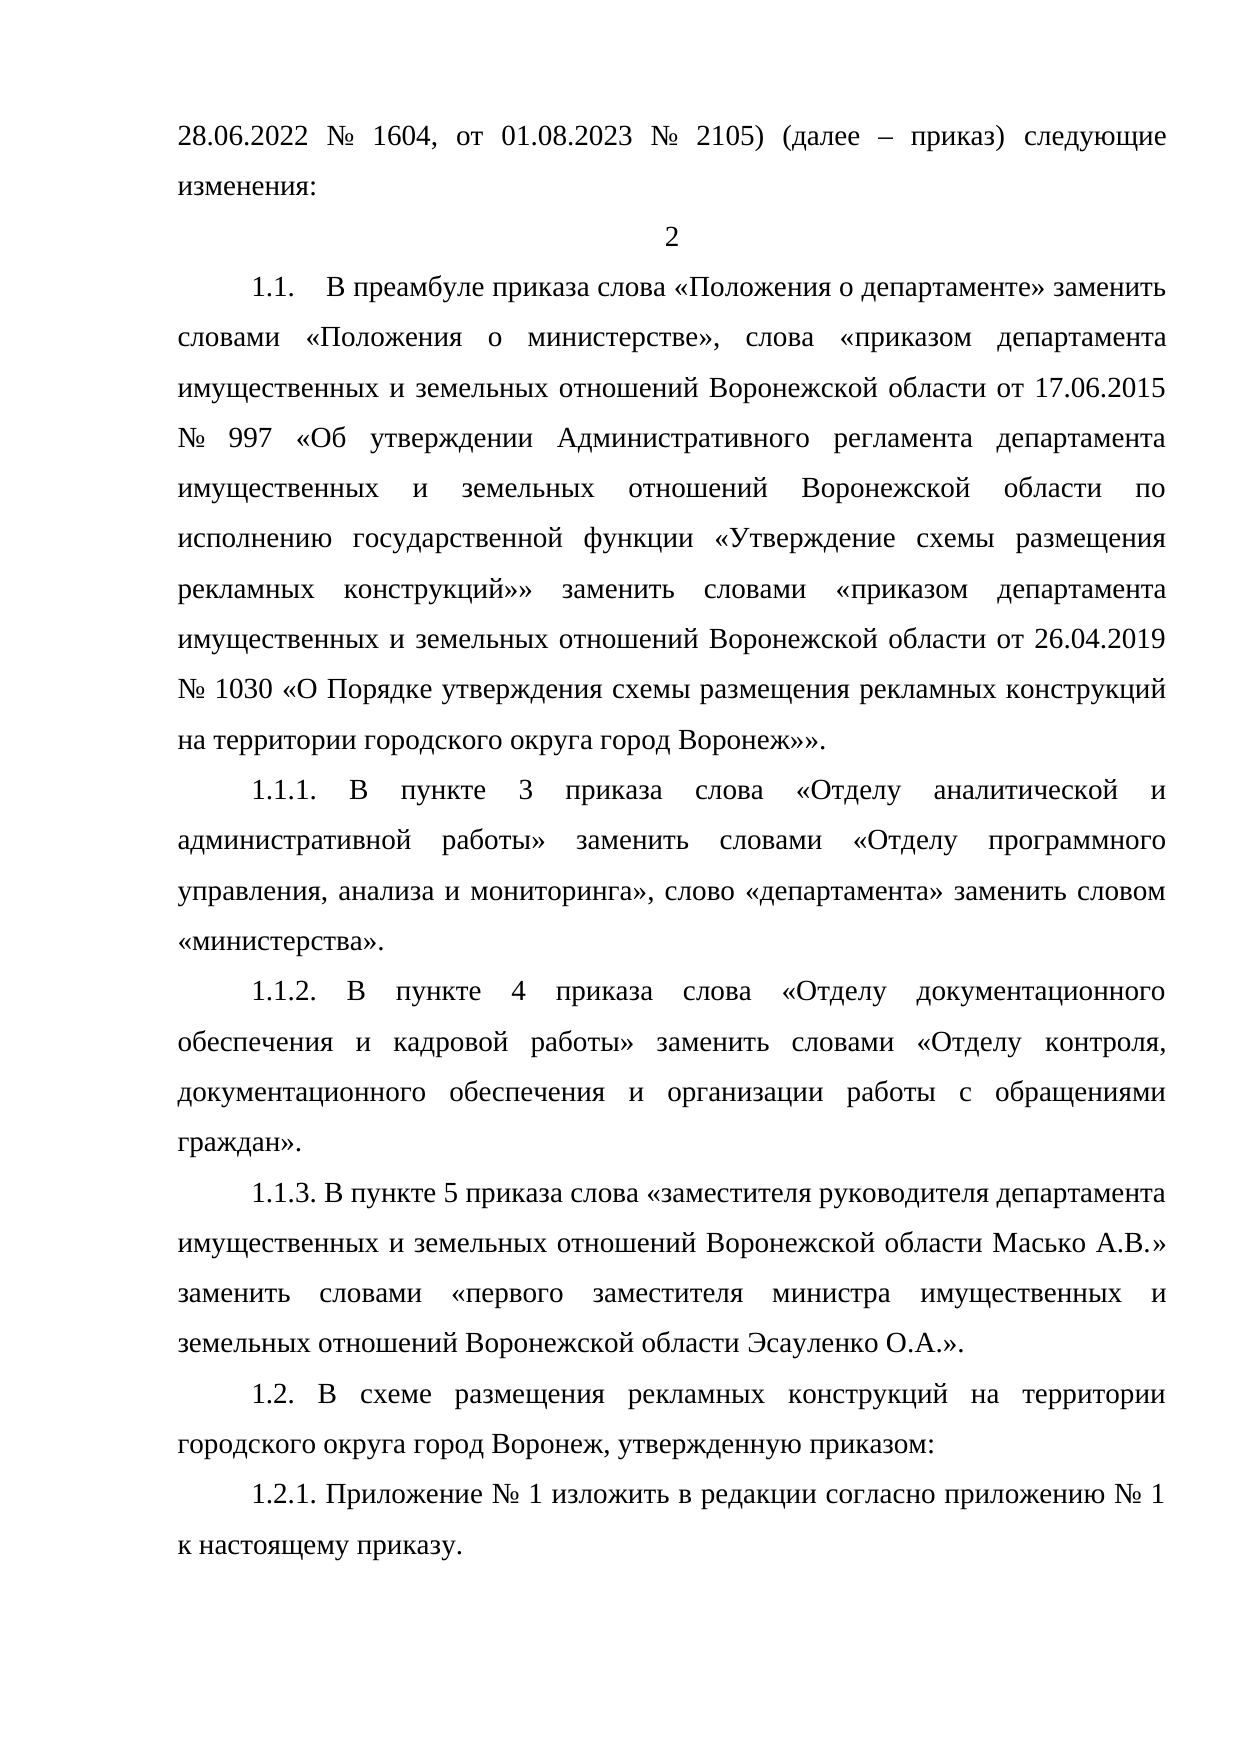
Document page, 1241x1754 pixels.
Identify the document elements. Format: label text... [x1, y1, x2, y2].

text 1.1.2. В пункте 4 приказа слова «Отделу документационного обеспечения и кадровой работы» заменить словами «Отделу контроля, документационного обеспечения и организации работы с обращениями граждан». [177, 973, 1167, 1158]
text 1.2.1. Приложение № 1 изложить в редакции согласно приложению № 1 к настоящему приказу. [177, 1477, 1167, 1560]
text 1.1.1. В пункте 3 приказа слова «Отделу аналитической и административной работы» заменить словами «Отделу программного управления, анализа и мониторинга», слово «департамента» заменить словом «министерства». [177, 772, 1167, 957]
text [177, 118, 1167, 202]
text 2 [177, 219, 1167, 252]
text 1.1.3. В пункте 5 приказа слова «заместителя руководителя департамента имущественных и земельных отношений Воронежской области Масько А.В.» заменить словами «первого заместителя министра имущественных и земельных отношений Воронежской области Эсауленко О.А.». [177, 1175, 1167, 1359]
text 1.2. В схеме размещения рекламных конструкций на территории городского округа город Воронеж, утвержденную приказом: [177, 1376, 1167, 1460]
text 1.1. В преамбуле приказа слова «Положения о департаменте» заменить словами «Положения о министерстве», слова «приказом департамента имущественных и земельных отношений Воронежской области от 17.06.2015 № 997 «Об утверждении Административного регламента департамента имущественных и земельных отношений Воронежской области по исполнению государственной функции «Утверждение схемы размещения рекламных конструкций»» заменить словами «приказом департамента имущественных и земельных отношений Воронежской области от 26.04.2019 № 1030 «О Порядке утверждения схемы размещения рекламных конструкций на территории городского округа город Воронеж»». [177, 269, 1167, 755]
